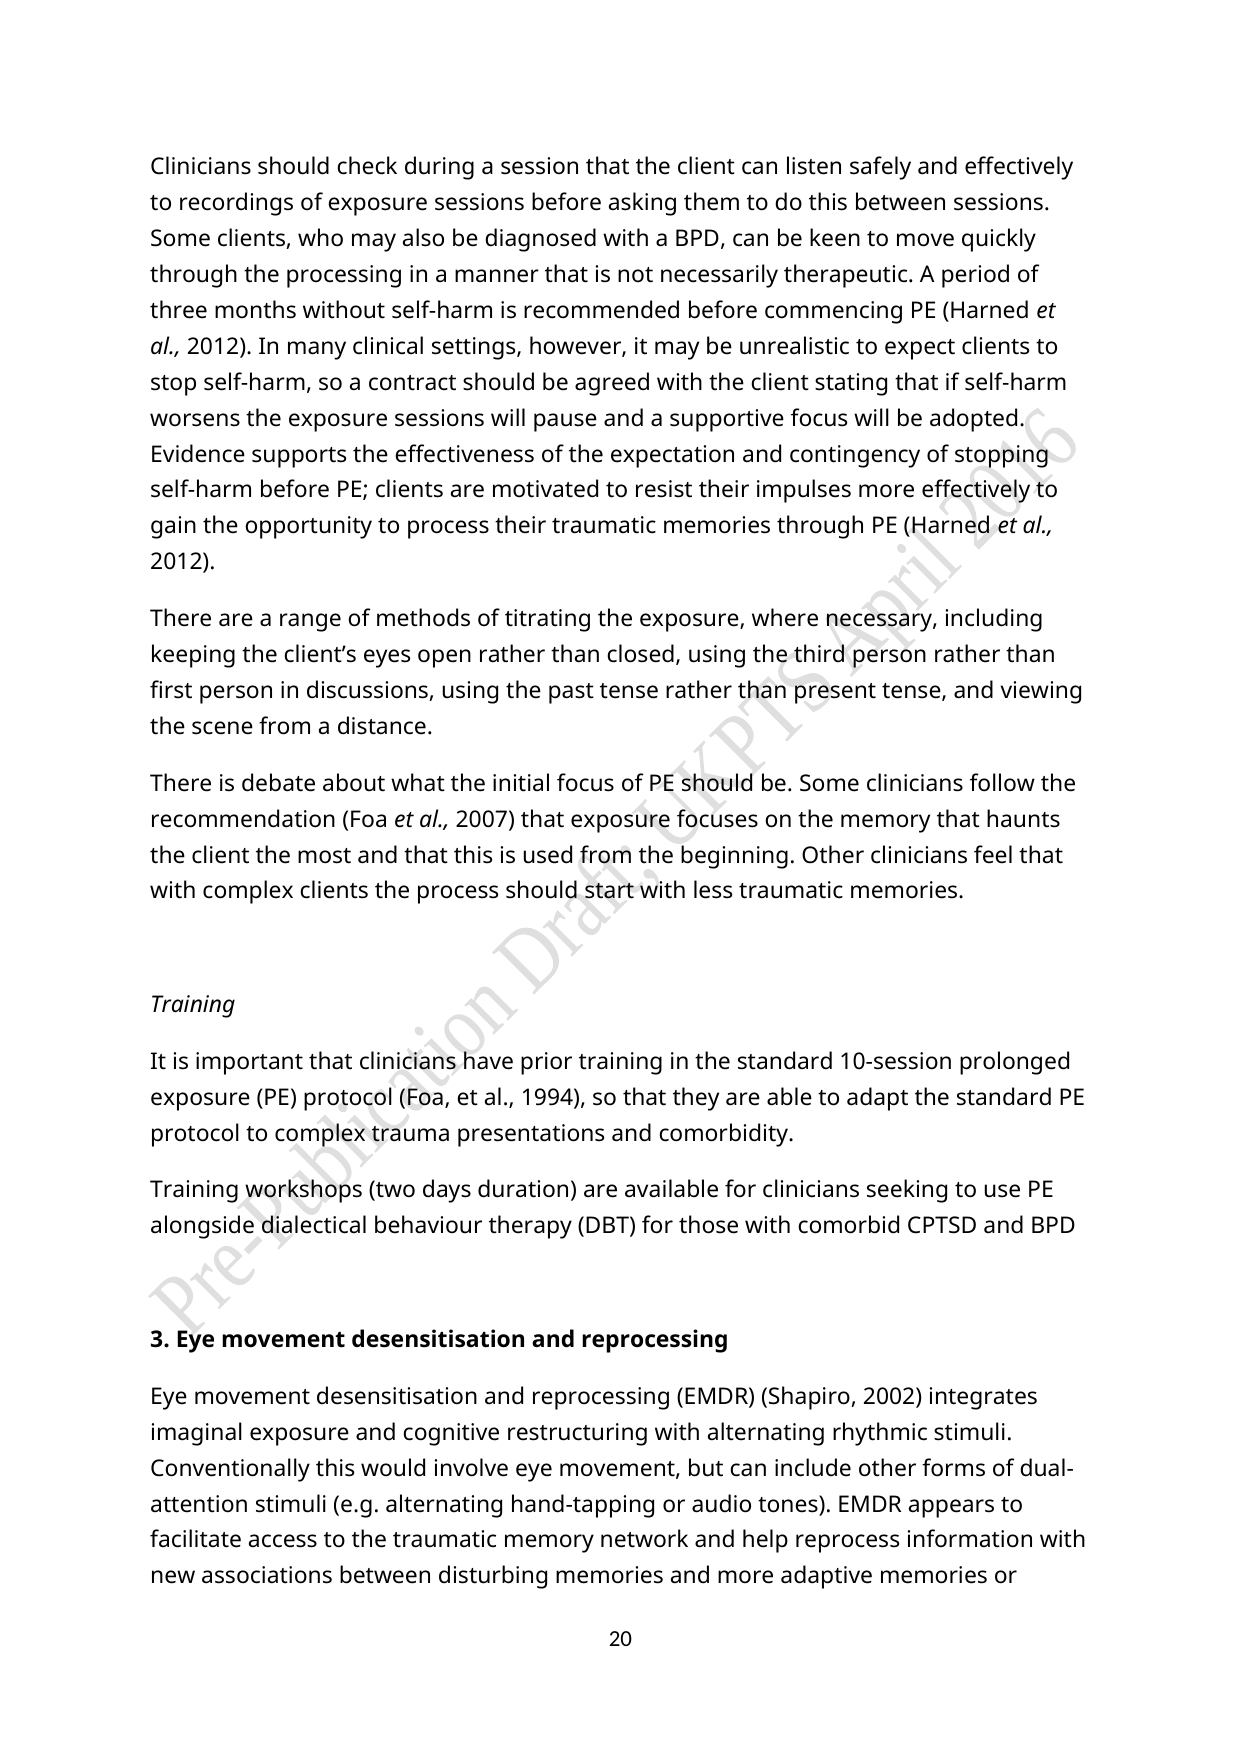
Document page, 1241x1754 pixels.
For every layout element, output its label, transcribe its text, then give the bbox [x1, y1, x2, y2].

text Training [150, 988, 1090, 1019]
text There are a range of methods of titrating the exposure, where necessary, including keeping the client’s eyes open rather than closed, using the third person rather than first person in discussions, using the past tense rather than present tense, and viewing the scene from a distance. [150, 602, 1090, 741]
text There is debate about what the initial focus of PE should be. Some clinicians follow the recommendation (Foa et al., 2007) that exposure focuses on the memory that haunts the client the most and that this is used from the beginning. Other clinicians feel that with complex clients the process should start with less traumatic memories. [150, 767, 1090, 906]
text 3. Eye movement desensitisation and reprocessing [150, 1323, 1090, 1354]
text Clinicians should check during a session that the client can listen safely and effectively to recordings of exposure sessions before asking them to do this between sessions. Some clients, who may also be diagnosed with a BPD, can be keen to move quickly through the processing in a manner that is not necessarily therapeutic. A period of three months without self-harm is recommended before commencing PE (Harned et al., 2012). In many clinical settings, however, it may be unrealistic to expect clients to stop self-harm, so a contract should be agreed with the client stating that if self-harm worsens the exposure sessions will pause and a supportive focus will be adopted. Evidence supports the effectiveness of the expectation and contingency of stopping self-harm before PE; clients are motivated to resist their impulses more effectively to gain the opportunity to process their traumatic memories through PE (Harned et al., 2012). [150, 150, 1090, 577]
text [150, 1380, 1090, 1591]
text It is important that clinicians have prior training in the standard 10-session prolonged exposure (PE) protocol (Foa, et al., 1994), so that they are able to adapt the standard PE protocol to complex trauma presentations and comorbidity. [150, 1045, 1090, 1148]
text Training workshops (two days duration) are available for clinicians seeking to use PE alongside dialectical behaviour therapy (DBT) for those with comorbid CPTSD and BPD [150, 1173, 1090, 1241]
